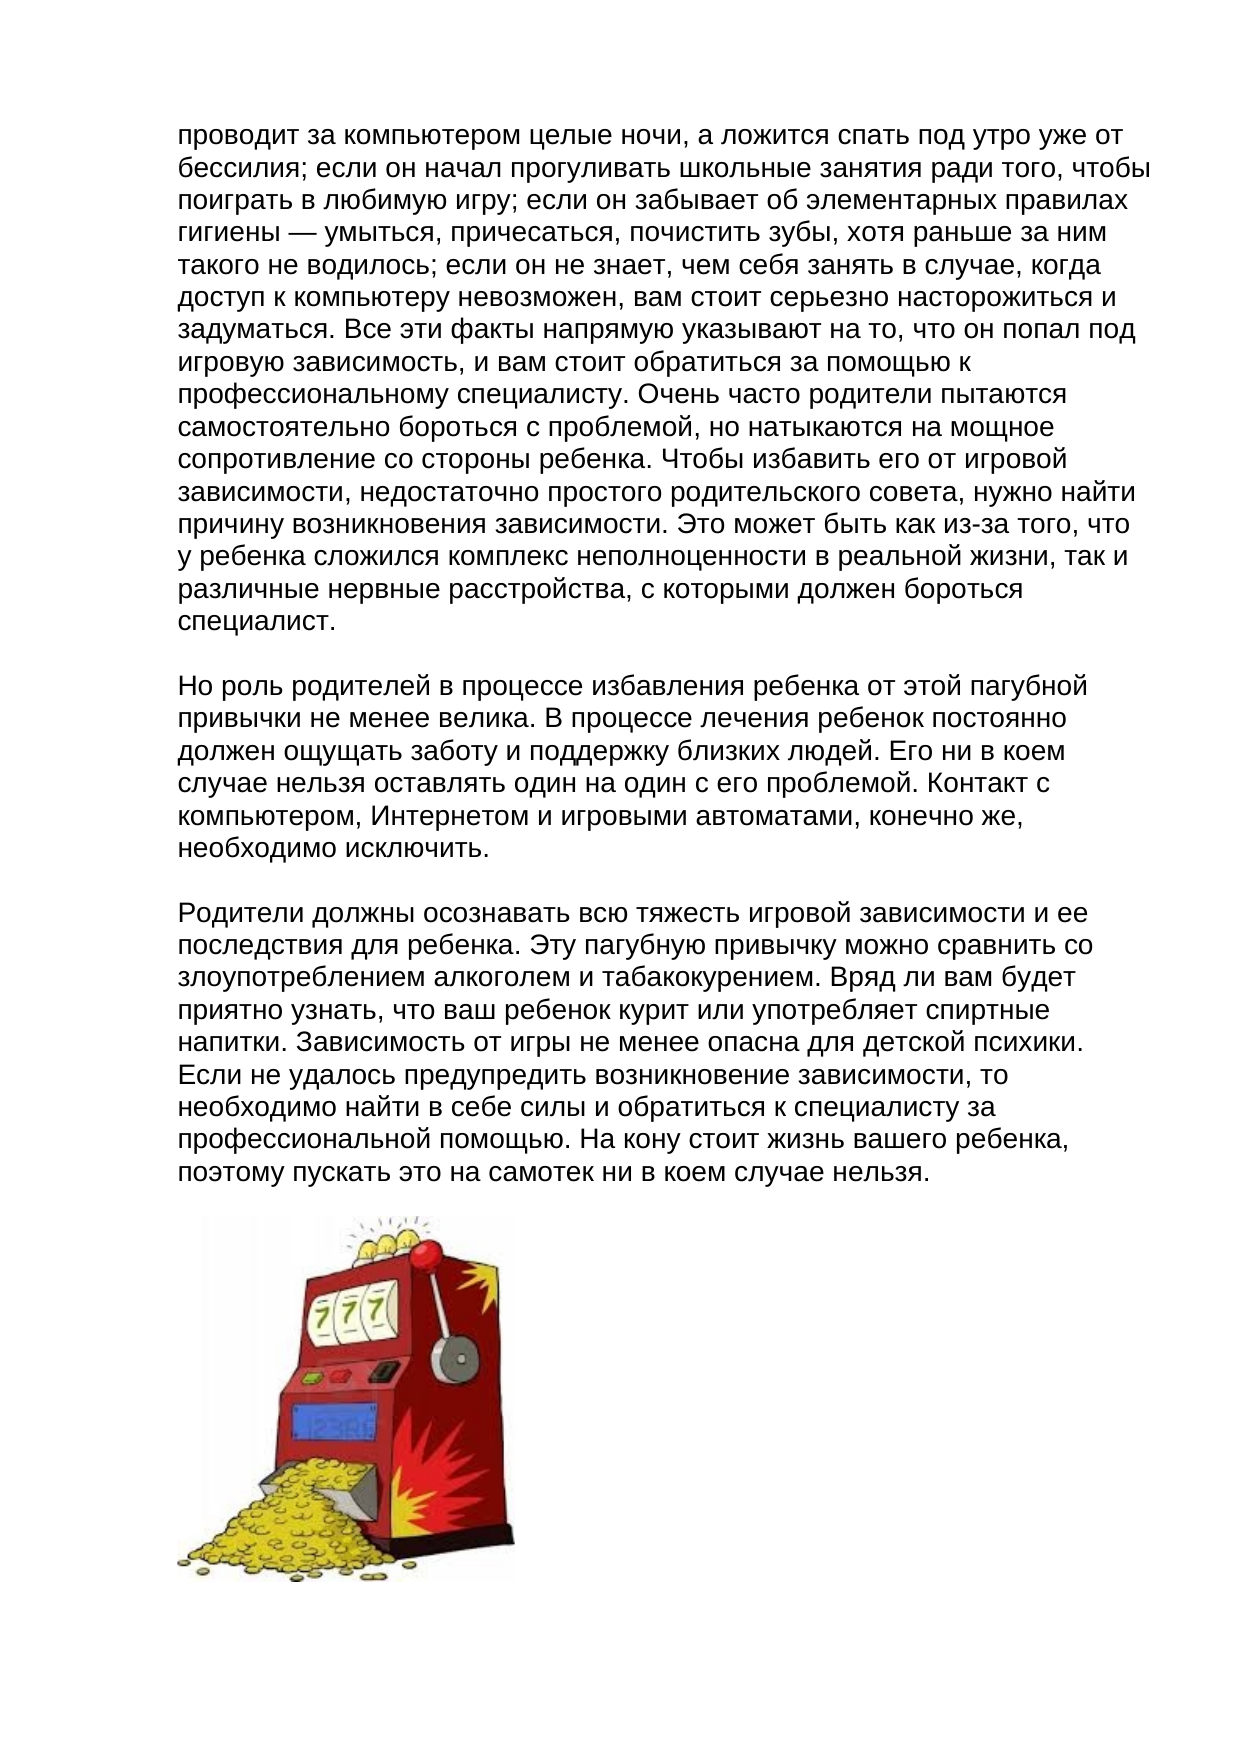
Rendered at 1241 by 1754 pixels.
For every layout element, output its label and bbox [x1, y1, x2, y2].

text [177, 118, 1152, 1187]
picture [177, 1216, 515, 1582]
